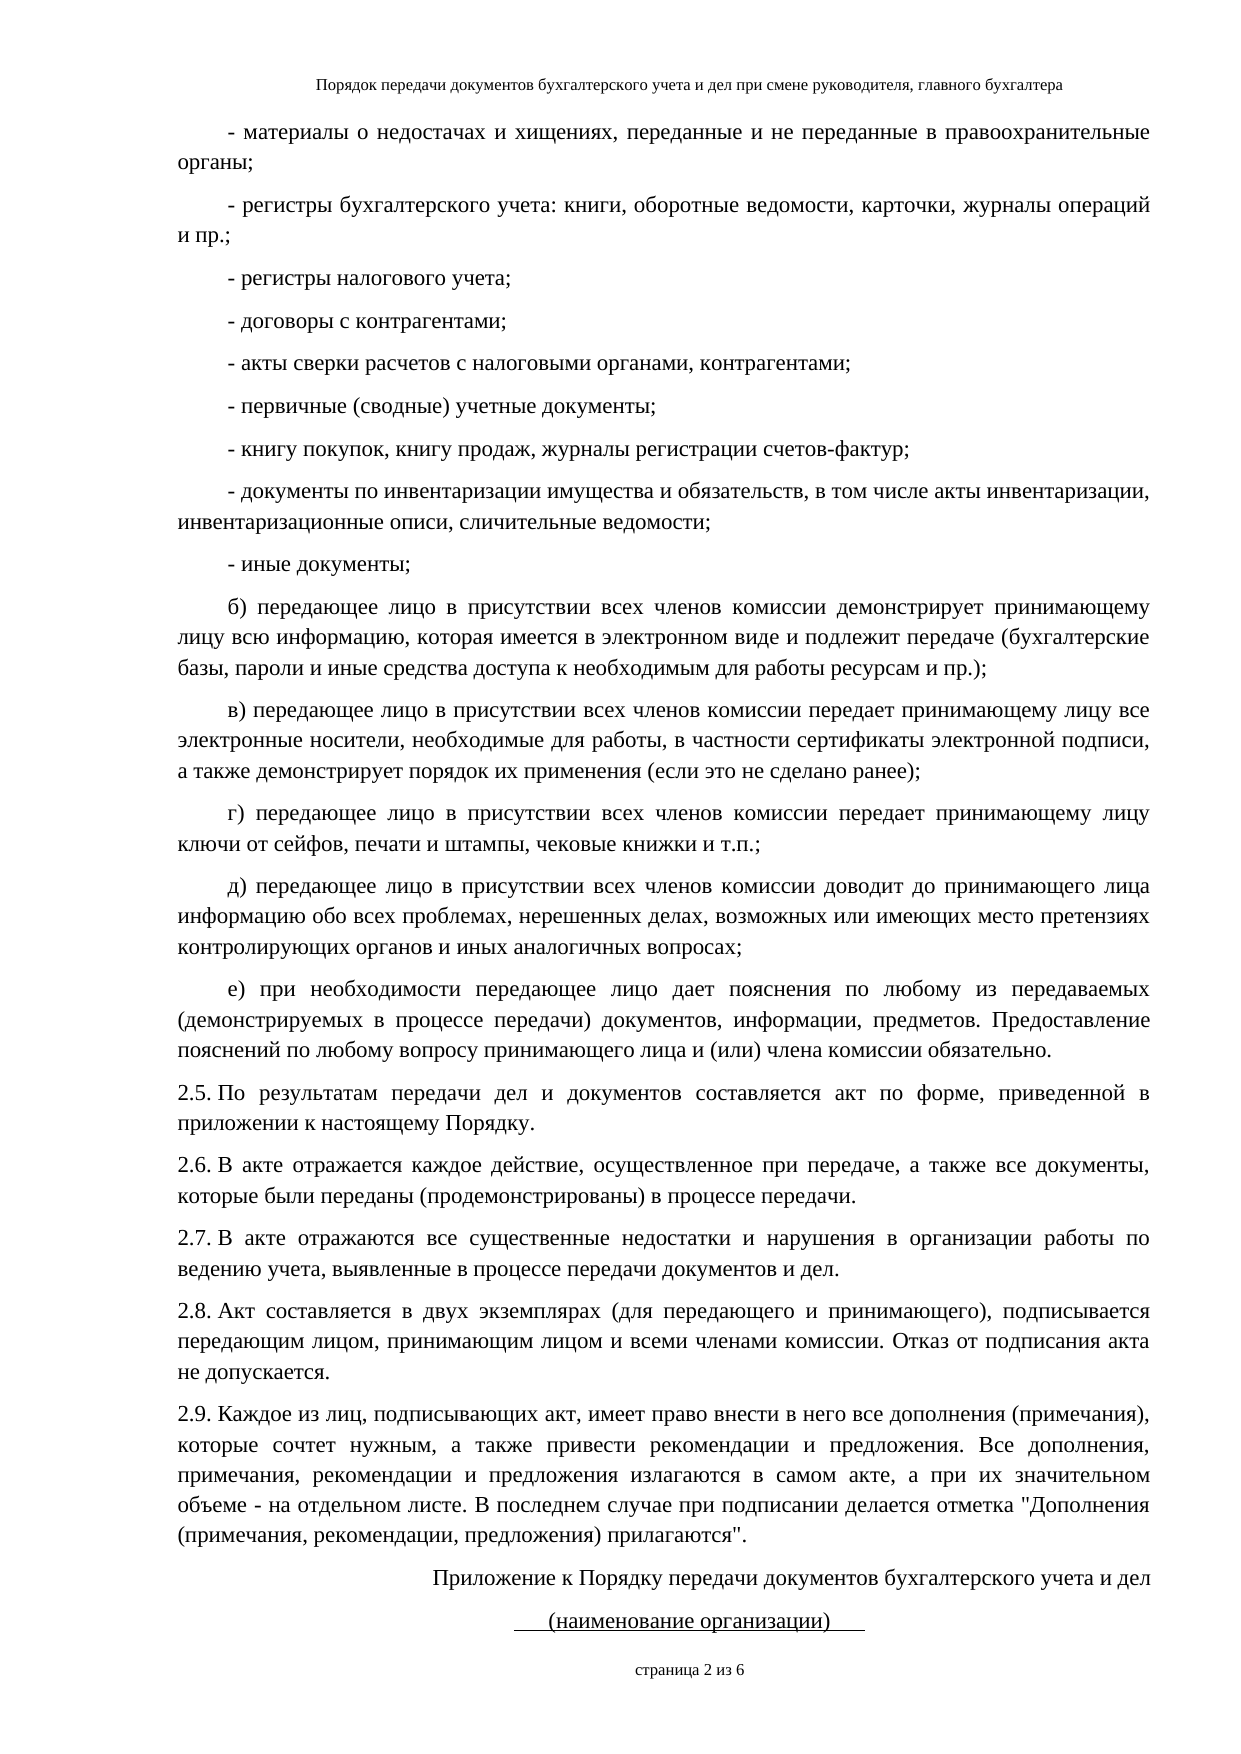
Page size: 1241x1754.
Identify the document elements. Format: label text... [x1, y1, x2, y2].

subtitle В акте отражается каждое действие, осуществленное при передаче, а также все документы, которые были переданы (продемонстрированы) в процессе передачи. [177, 1151, 1152, 1208]
text г) передающее лицо в присутствии всех членов комиссии передает принимающему лицу ключи от сейфов, печати и штампы, чековые книжки и т.п.; [177, 799, 1152, 856]
text в) передающее лицо в присутствии всех членов комиссии передает принимающему лицу все электронные носители, необходимые для работы, в частности сертификаты электронной подписи, а также демонстрирует порядок их применения (если это не сделано ранее); [177, 696, 1152, 783]
text д) передающее лицо в присутствии всех членов комиссии доводит до принимающего лица информацию обо всех проблемах, нерешенных делах, возможных или имеющих место претензиях контролирующих органов и иных аналогичных вопросах; [177, 872, 1152, 959]
text - иные документы; [177, 550, 1152, 577]
text - регистры налогового учета; [177, 264, 1152, 290]
text - первичные (сводные) учетные документы; [177, 392, 1152, 418]
subtitle Каждое из лиц, подписывающих акт, имеет право внести в него все дополнения (примечания), которые сочтет нужным, а также привести рекомендации и предложения. Все дополнения, примечания, рекомендации и предложения излагаются в самом акте, а при их значительном объеме - на отдельном листе. В последнем случае при подписании делается отметка "Дополнения (примечания, рекомендации, предложения) прилагаются". [177, 1400, 1152, 1548]
text - регистры бухгалтерского учета: книги, оборотные ведомости, карточки, журналы операций и пр.; [177, 191, 1152, 248]
text - договоры с контрагентами; [177, 307, 1152, 333]
subtitle В акте отражаются все существенные недостатки и нарушения в организации работы по ведению учета, выявленные в процессе передачи документов и дел. [177, 1224, 1152, 1281]
text - документы по инвентаризации имущества и обязательств, в том числе акты инвентаризации, инвентаризационные описи, сличительные ведомости; [177, 477, 1152, 534]
subtitle Акт составляется в двух экземплярах (для передающего и принимающего), подписывается передающим лицом, принимающим лицом и всеми членами комиссии. Отказ от подписания акта не допускается. [177, 1297, 1152, 1384]
text - акты сверки расчетов с налоговыми органами, контрагентами; [177, 349, 1152, 376]
subtitle По результатам передачи дел и документов составляется акт по форме, приведенной в приложении к настоящему Порядку. [177, 1078, 1152, 1135]
text - книгу покупок, книгу продаж, журналы регистрации счетов-фактур; [177, 435, 1152, 461]
text - материалы о недостачах и хищениях, переданные и не переданные в правоохранительные органы; [177, 118, 1152, 175]
text е) при необходимости передающее лицо дает пояснения по любому из передаваемых (демонстрируемых в процессе передачи) документов, информации, предметов. Предоставление пояснений по любому вопросу принимающего лица и (или) члена комиссии обязательно. [177, 975, 1152, 1062]
text Приложение к Порядку передачи документов бухгалтерского учета и дел [177, 1564, 1152, 1590]
text (наименование организации) [177, 1607, 1152, 1633]
text б) передающее лицо в присутствии всех членов комиссии демонстрирует принимающему лицу всю информацию, которая имеется в электронном виде и подлежит передаче (бухгалтерские базы, пароли и иные средства доступа к необходимым для работы ресурсам и пр.); [177, 593, 1152, 680]
